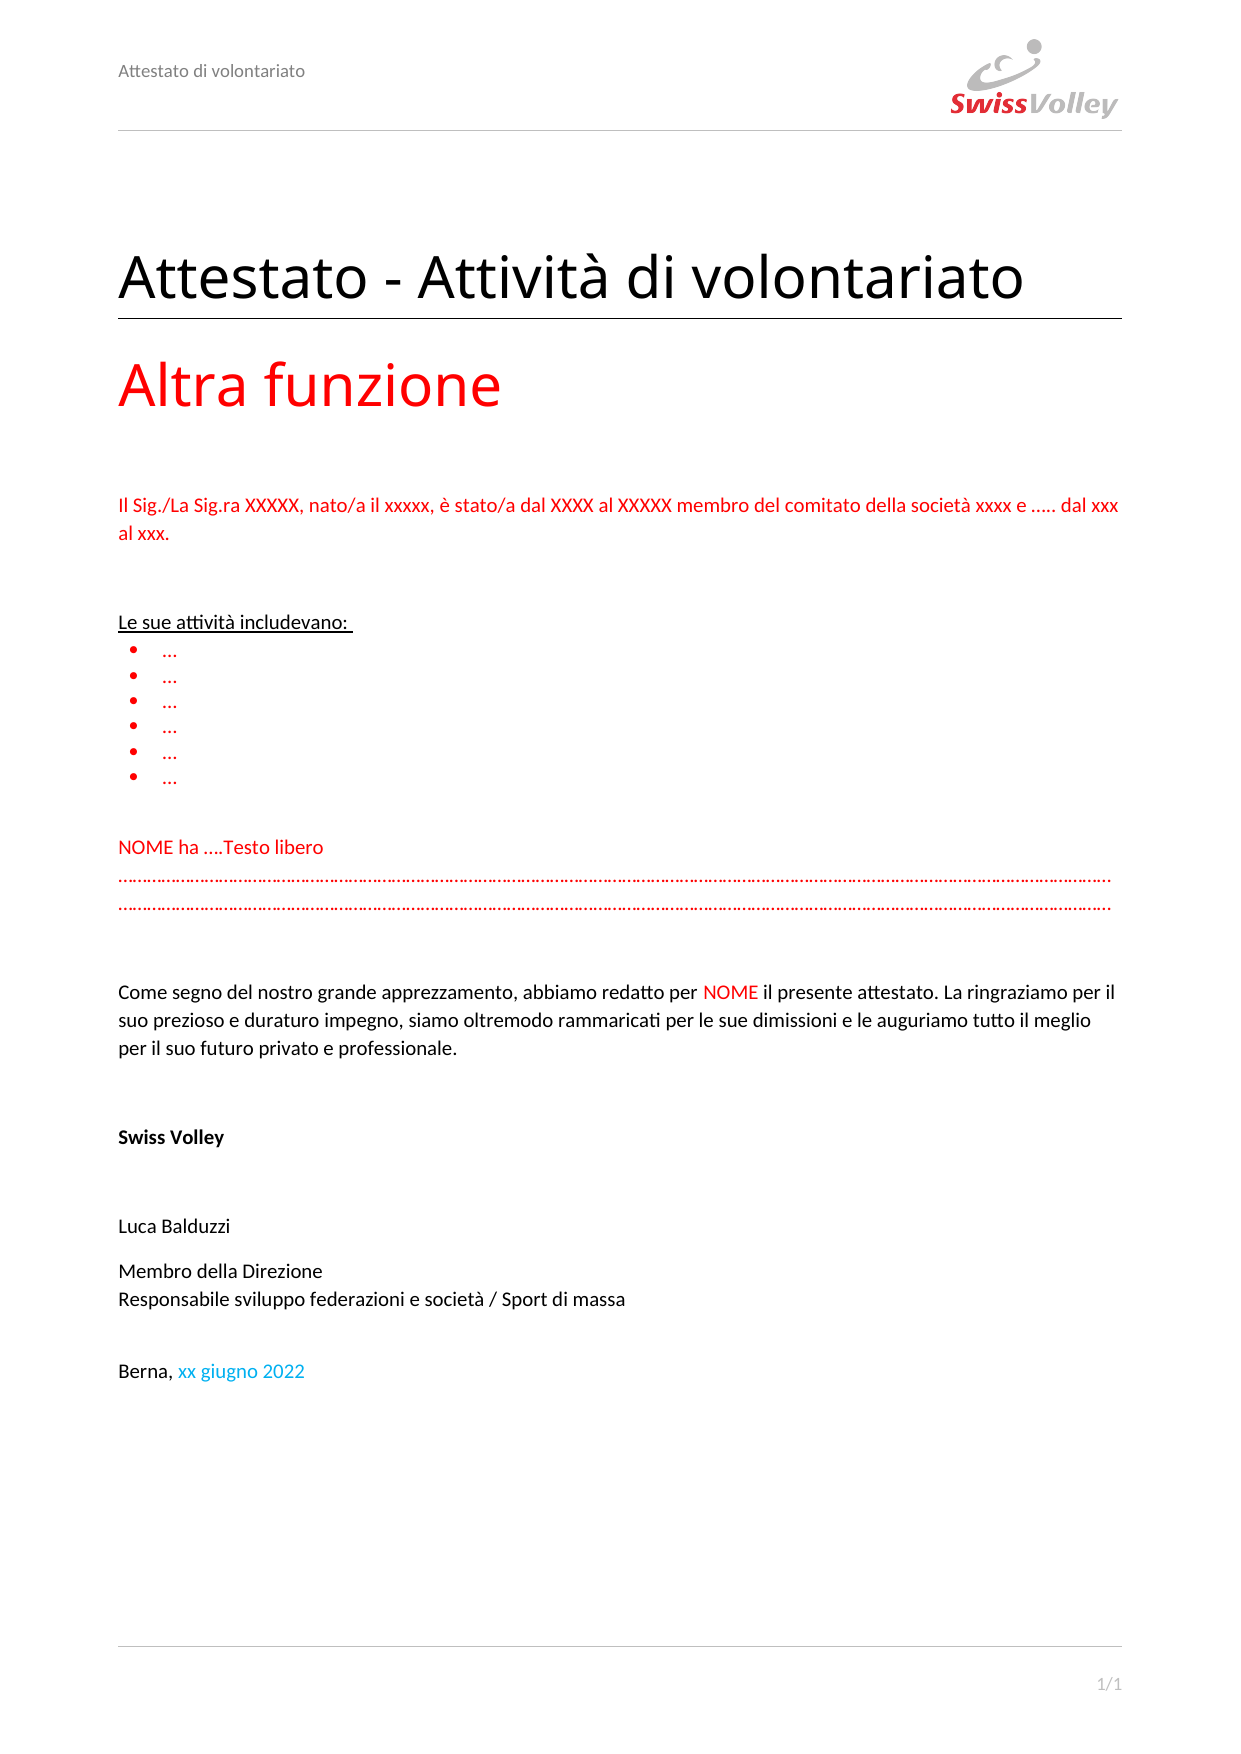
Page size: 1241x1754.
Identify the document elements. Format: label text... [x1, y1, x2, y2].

text Come segno del nostro grande apprezzamento, abbiamo redatto per NOME il presente attestato. La ringraziamo per il suo prezioso e duraturo impegno, siamo oltremodo rammaricati per le sue dimissioni e le auguriamo tutto il meglio per il suo futuro privato e professionale. [118, 979, 1122, 1061]
text Luca Balduzzi [118, 1214, 1122, 1239]
list … [130, 637, 1122, 663]
list … [130, 688, 1122, 714]
picture [950, 39, 1119, 119]
text Membro della Direzione [118, 1258, 1122, 1284]
text Responsabile sviluppo federazioni e società / Sport di massa [118, 1286, 1122, 1312]
list … [130, 764, 1122, 790]
text Il Sig./La Sig.ra XXXXX, nato/a il xxxxx, è stato/a dal XXXX al XXXXX membro del comitato della società xxxx e ….. dal xxx al xxx. [118, 492, 1122, 546]
list … [130, 714, 1122, 739]
text Berna, xx giugno 2022 [118, 1359, 1122, 1384]
text Altra funzione [118, 344, 1122, 423]
list … [130, 739, 1122, 764]
list … [130, 663, 1122, 688]
text Attestato - Attività di volontariato [118, 237, 1122, 318]
text Le sue attività includevano: [118, 609, 1122, 635]
text Swiss Volley [118, 1124, 1122, 1150]
text NOME ha ….Testo libero ……………………………………………………………………………………………………………………………………………………………………………………………………………………………………………………………………………………………………………………………………………………………………………… [118, 834, 1122, 916]
